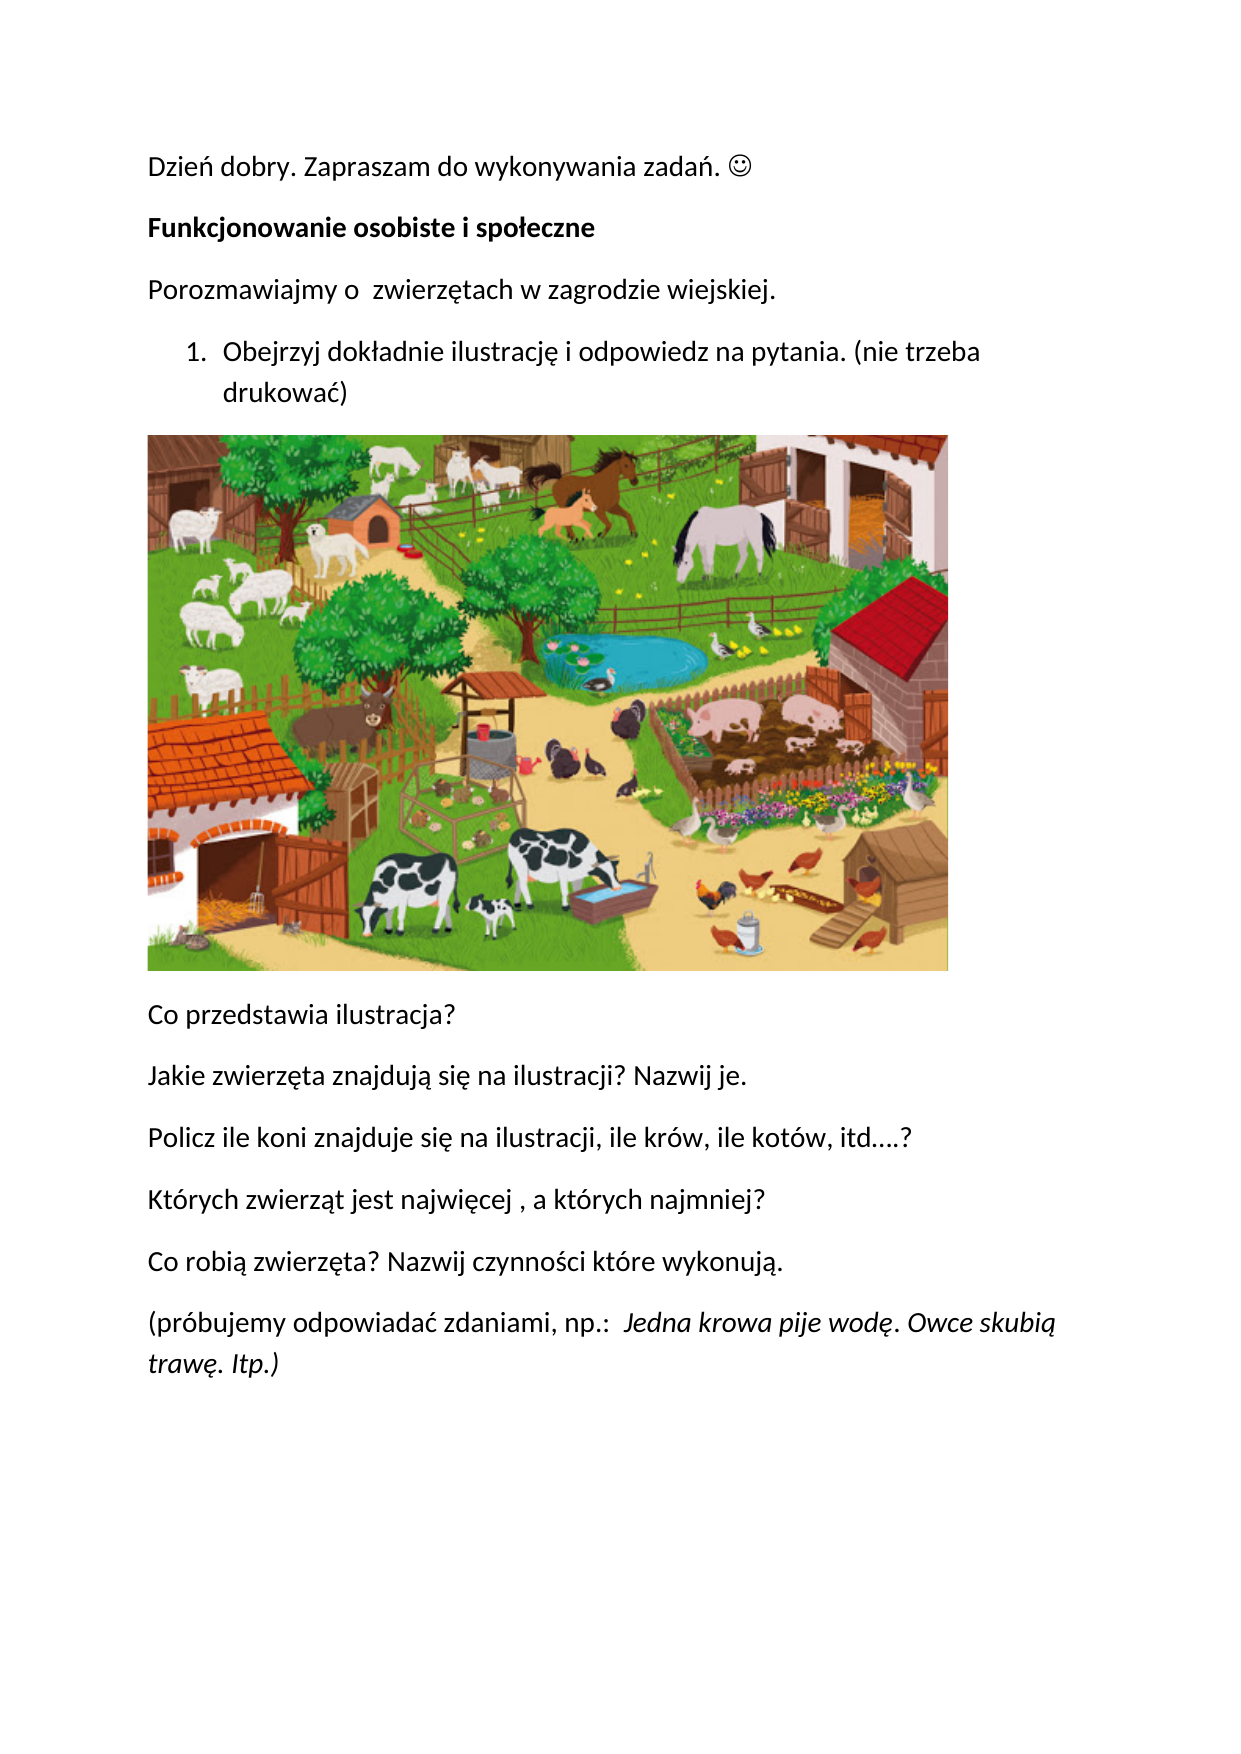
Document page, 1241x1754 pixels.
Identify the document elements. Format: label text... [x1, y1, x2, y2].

picture [147, 435, 949, 971]
text Dzień dobry. Zapraszam do wykonywania zadań. [148, 148, 1093, 183]
text Co robią zwierzęta? Nazwij czynności które wykonują. [148, 1243, 1093, 1278]
list Obejrzyj dokładnie ilustrację i odpowiedz na pytania. (nie trzeba drukować) [185, 333, 1093, 409]
text Porozmawiajmy o zwierzętach w zagrodzie wiejskiej. [148, 271, 1093, 307]
text Funkcjonowanie osobiste i społeczne [148, 209, 1093, 245]
text Co przedstawia ilustracja? [148, 996, 1093, 1031]
text Policz ile koni znajduje się na ilustracji, ile krów, ile kotów, itd….? [148, 1119, 1093, 1155]
text Których zwierząt jest najwięcej , a których najmniej? [148, 1181, 1093, 1217]
text (próbujemy odpowiadać zdaniami, np.: Jedna krowa pije wodę. Owce skubią trawę. Itp.) [148, 1304, 1093, 1381]
text Jakie zwierzęta znajdują się na ilustracji? Nazwij je. [148, 1057, 1093, 1093]
